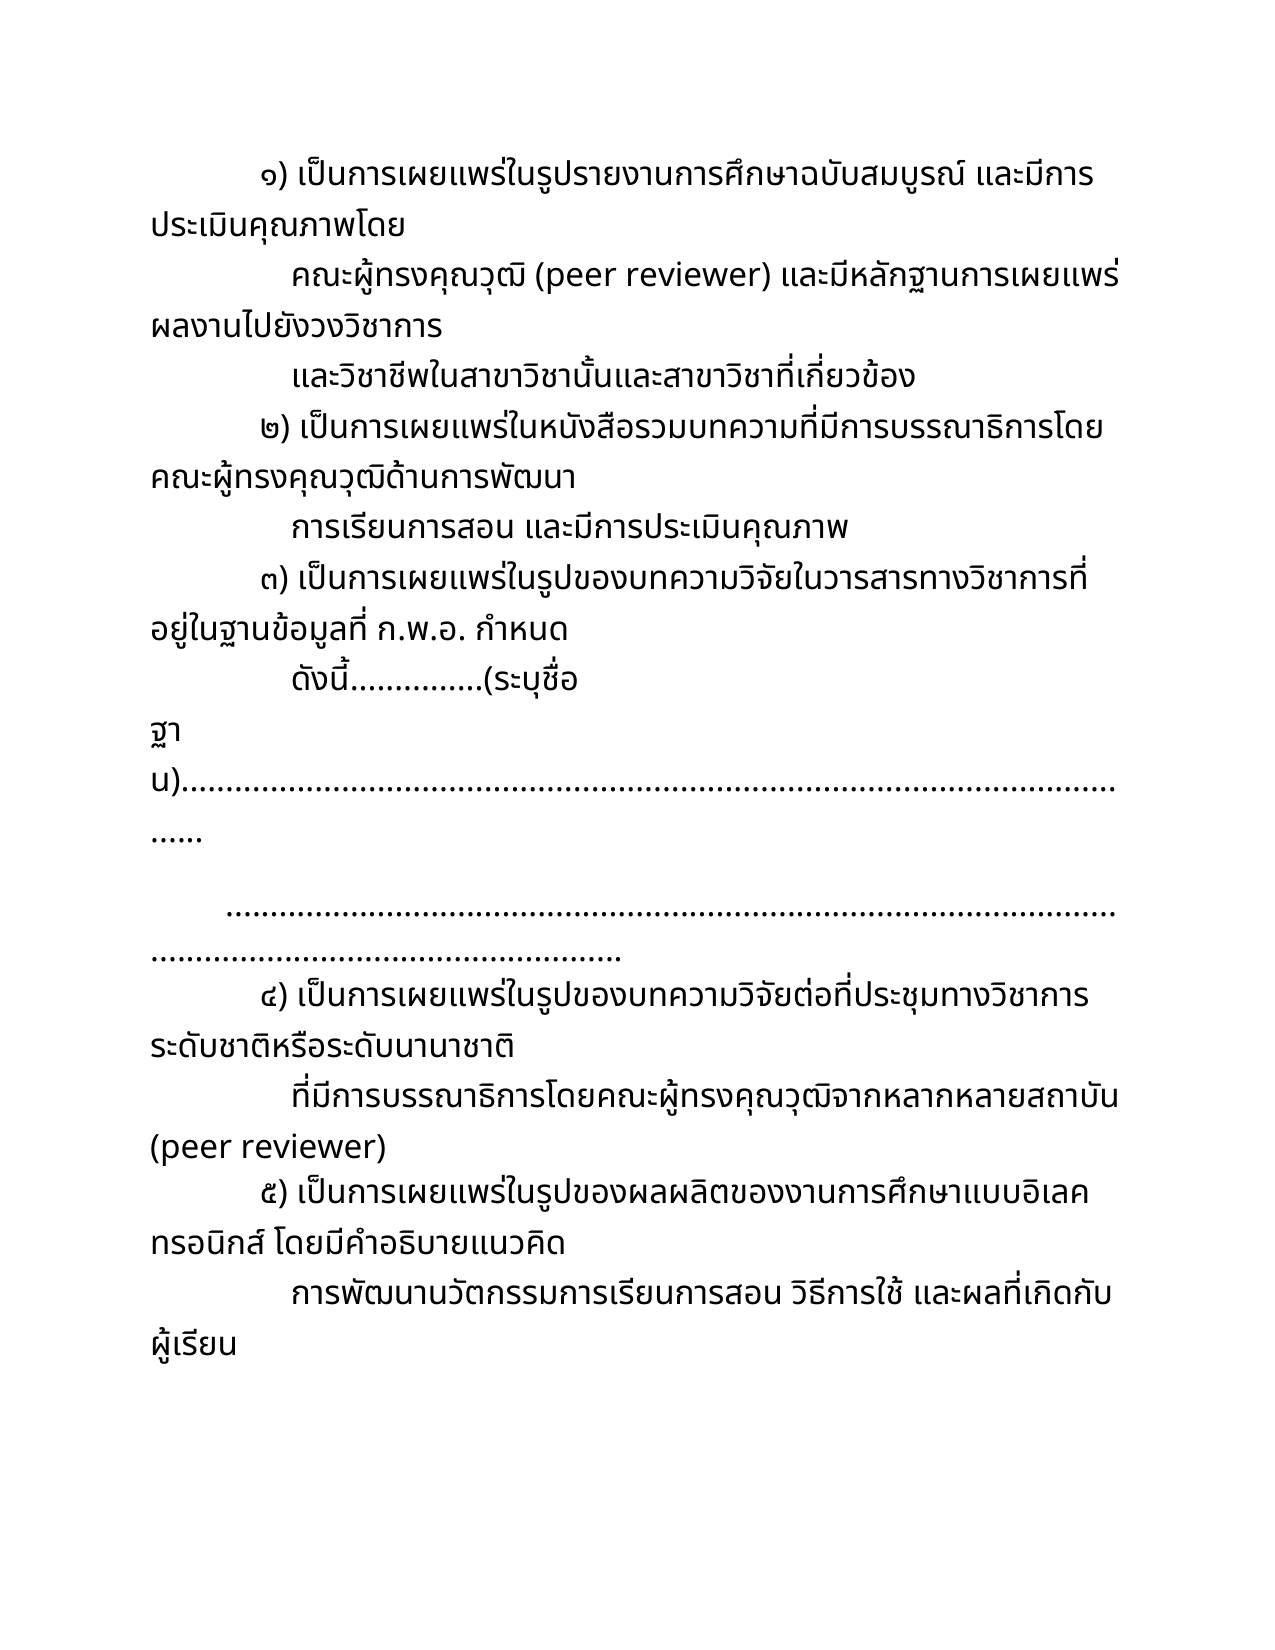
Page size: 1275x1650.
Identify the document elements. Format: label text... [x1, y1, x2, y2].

text 􀂅 ๔) เป็นการเผยแพร่ในรูปของบทความวิจัยต่อที่ประชุมทางวิชาการระดับชาติหรือระดับนานาชาติ [150, 971, 1125, 1072]
text 􀂅 ๑) เป็นการเผยแพร่ในรูปรายงานการศึกษาฉบับสมบูรณ์ และมีการประเมินคุณภาพโดย [150, 150, 1125, 251]
text ......................................................................................................................................................... [150, 852, 1125, 971]
text การเรียนการสอน และมีการประเมินคุณภาพ [150, 503, 1125, 554]
text 􀂅 ๒) เป็นการเผยแพร่ในหนังสือรวมบทความที่มีการบรรณาธิการโดยคณะผู้ทรงคุณวุฒิด้านการพัฒนา [150, 402, 1125, 503]
text ที่มีการบรรณาธิการโดยคณะผู้ทรงคุณวุฒิจากหลากหลายสถาบัน (peer reviewer) [150, 1072, 1125, 1168]
text 􀂅 ๓) เป็นการเผยแพร่ในรูปของบทความวิจัยในวารสารทางวิชาการที่อยู่ในฐานข้อมูลที่ ก.พ.อ. กำหนด [150, 554, 1125, 655]
text และวิชาชีพในสาขาวิชานั้นและสาขาวิชาที่เกี่ยวข้อง [150, 352, 1125, 402]
text ดังนี้...............(ระบุชื่อฐาน)............................................................................................................... [150, 655, 1125, 852]
text 􀂅 ๕) เป็นการเผยแพร่ในรูปของผลผลิตของงานการศึกษาแบบอิเลคทรอนิกส์ โดยมีคำอธิบายแนวคิด [150, 1168, 1125, 1269]
text การพัฒนานวัตกรรมการเรียนการสอน วิธีการใช้ และผลที่เกิดกับผู้เรียน [150, 1269, 1125, 1370]
text คณะผู้ทรงคุณวุฒิ (peer reviewer) และมีหลักฐานการเผยแพร่ผลงานไปยังวงวิชาการ [150, 251, 1125, 352]
